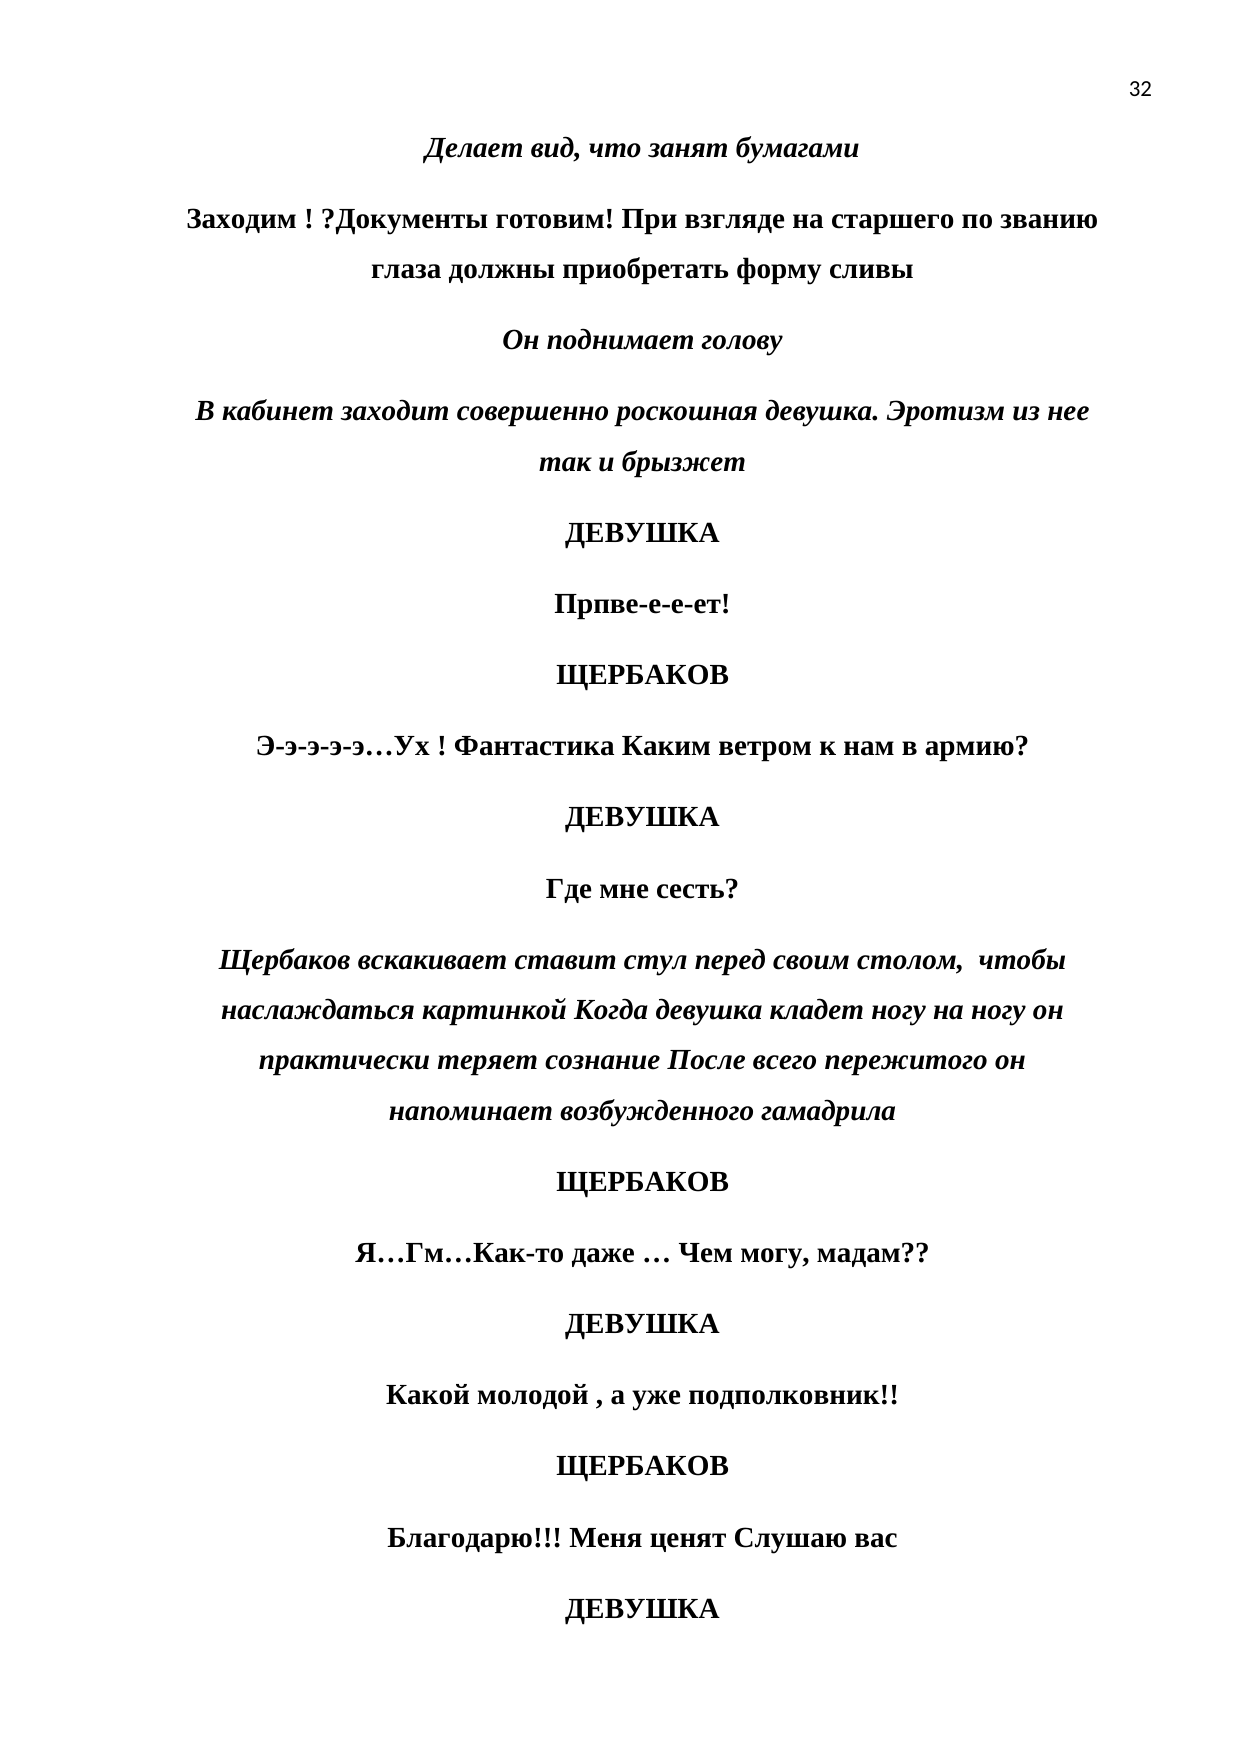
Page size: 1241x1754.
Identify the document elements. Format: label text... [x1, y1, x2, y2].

text ЩЕРБАКОВ [177, 1164, 1107, 1197]
text Щербаков вскакивает ставит стул перед своим столом, чтобы наслаждаться картинкой Когда девушка кладет ногу на ногу он практически теряет сознание После всего пережитого он напоминает возбужденного гамадрила [177, 942, 1107, 1126]
text Э-э-э-э-э…Ух ! Фантастика Каким ветром к нам в армию? [177, 728, 1107, 762]
text Делает вид, что занят бумагами [177, 130, 1107, 163]
text ЩЕРБАКОВ [177, 1448, 1107, 1482]
text Прпве-е-е-ет! [177, 586, 1107, 620]
text Благодарю!!! Меня ценят Слушаю вас [177, 1520, 1107, 1553]
text Я…Гм…Как-то даже … Чем могу, мадам?? [177, 1235, 1107, 1269]
text ДЕВУШКА [177, 1591, 1107, 1624]
text Где мне сесть? [177, 871, 1107, 904]
text Он поднимает голову [177, 322, 1107, 356]
text В кабинет заходит совершенно роскошная девушка. Эротизм из нее так и брызжет [177, 393, 1107, 477]
text ДЕВУШКА [177, 515, 1107, 548]
text Заходим ! ?Документы готовим! При взгляде на старшего по званию глаза должны приобретать форму сливы [177, 201, 1107, 285]
text ДЕВУШКА [177, 799, 1107, 833]
text ДЕВУШКА [177, 1306, 1107, 1340]
text Какой молодой , а уже подполковник!! [177, 1377, 1107, 1411]
text ЩЕРБАКОВ [177, 657, 1107, 691]
